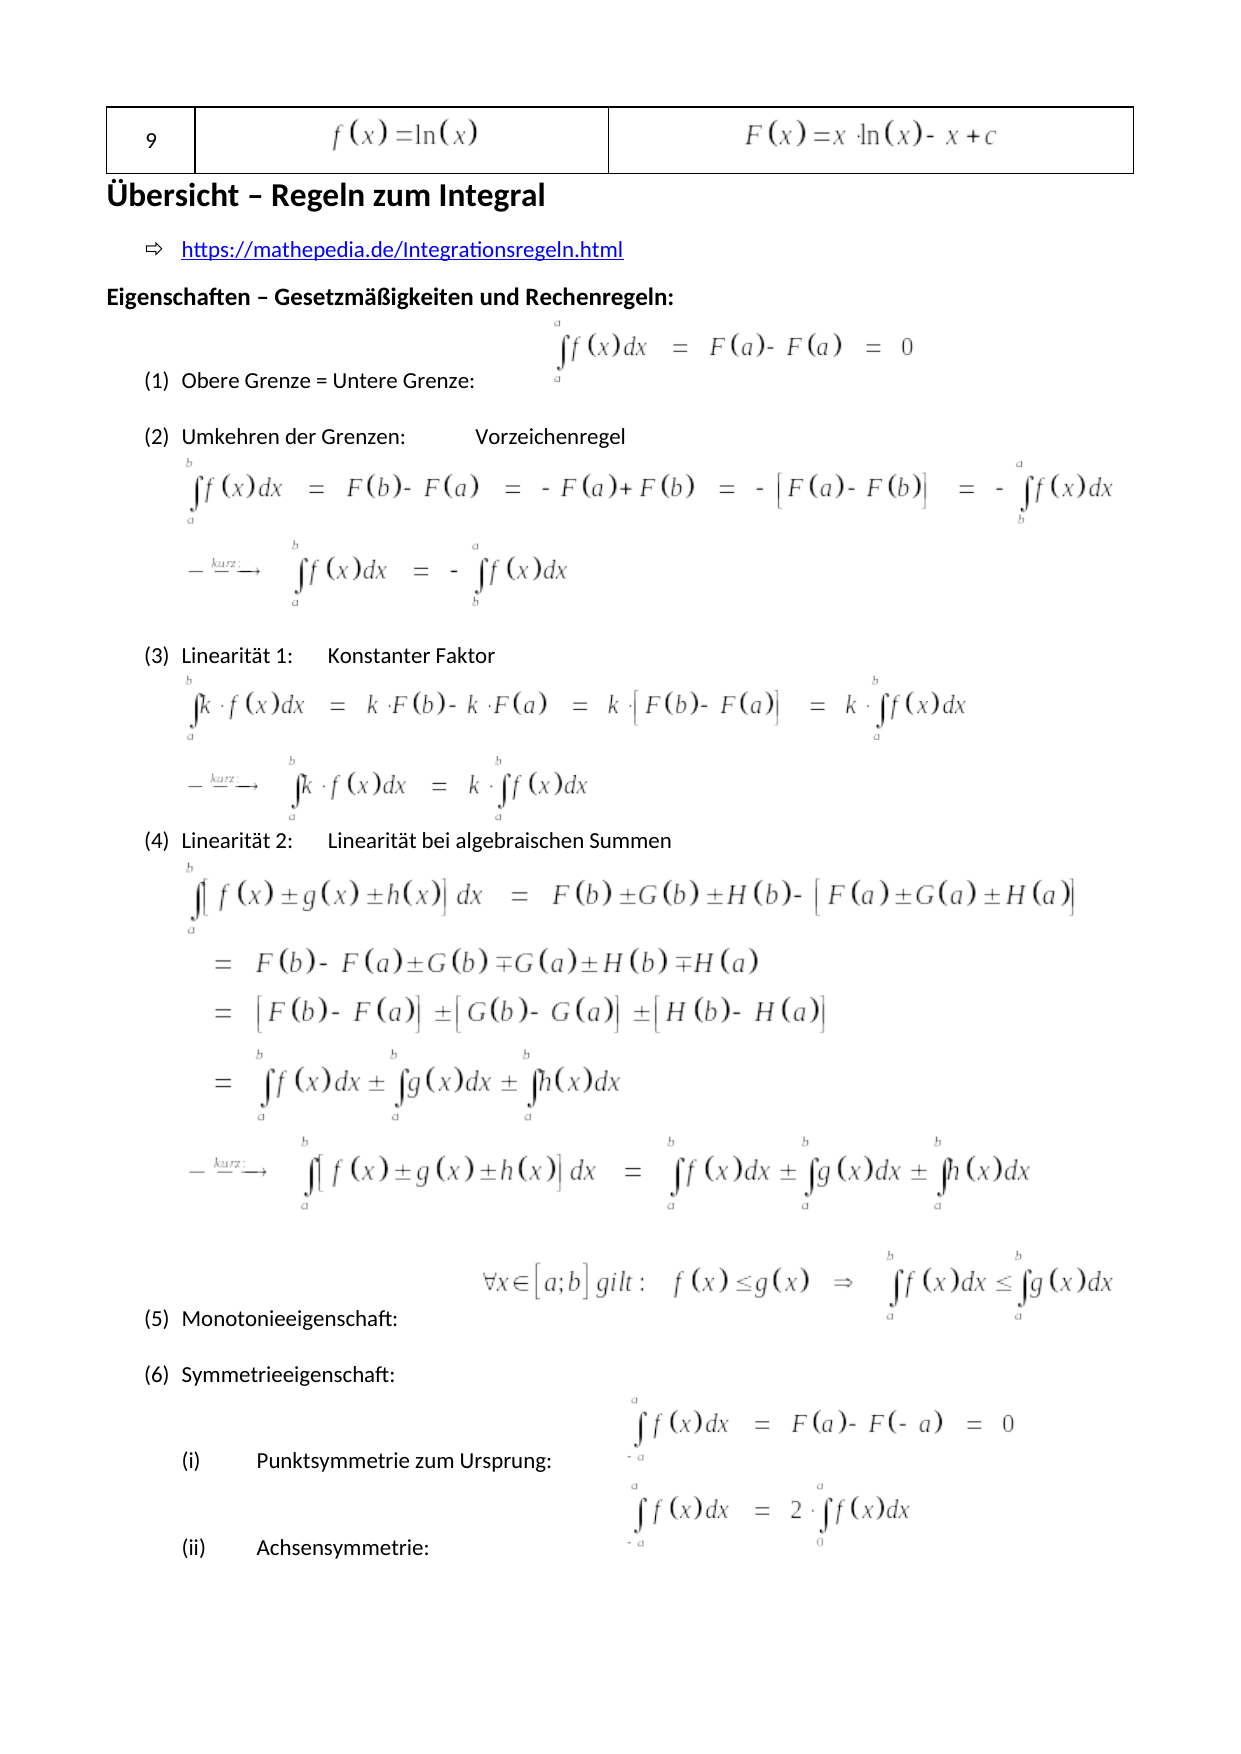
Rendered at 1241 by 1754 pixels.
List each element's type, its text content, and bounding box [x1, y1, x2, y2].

list https://mathepedia.de/Integrationsregeln.html [144, 235, 1134, 263]
list Punktsymmetrie zum Ursprung: [181, 1389, 1134, 1475]
list Umkehren der Grenzen: Vorzeichenregel [144, 422, 1134, 450]
text Eigenschaften – Gesetzmäßigkeiten und Rechenregeln: [106, 282, 1134, 312]
table_cell [196, 108, 608, 173]
text Übersicht – Regeln zum Integral [106, 174, 1134, 215]
list Linearität 2: Linearität bei algebraischen Summen [144, 826, 1134, 854]
list Monotonieeigenschaft: [144, 1245, 1134, 1333]
list Symmetrieeigenschaft: [144, 1361, 1134, 1389]
list Obere Grenze = Untere Grenze: [144, 312, 1134, 394]
table_cell [609, 108, 1133, 173]
list Achsensymmetrie: [181, 1475, 1134, 1561]
list Linearität 1: Konstanter Faktor [144, 641, 1134, 826]
table_cell 9 [107, 108, 194, 173]
